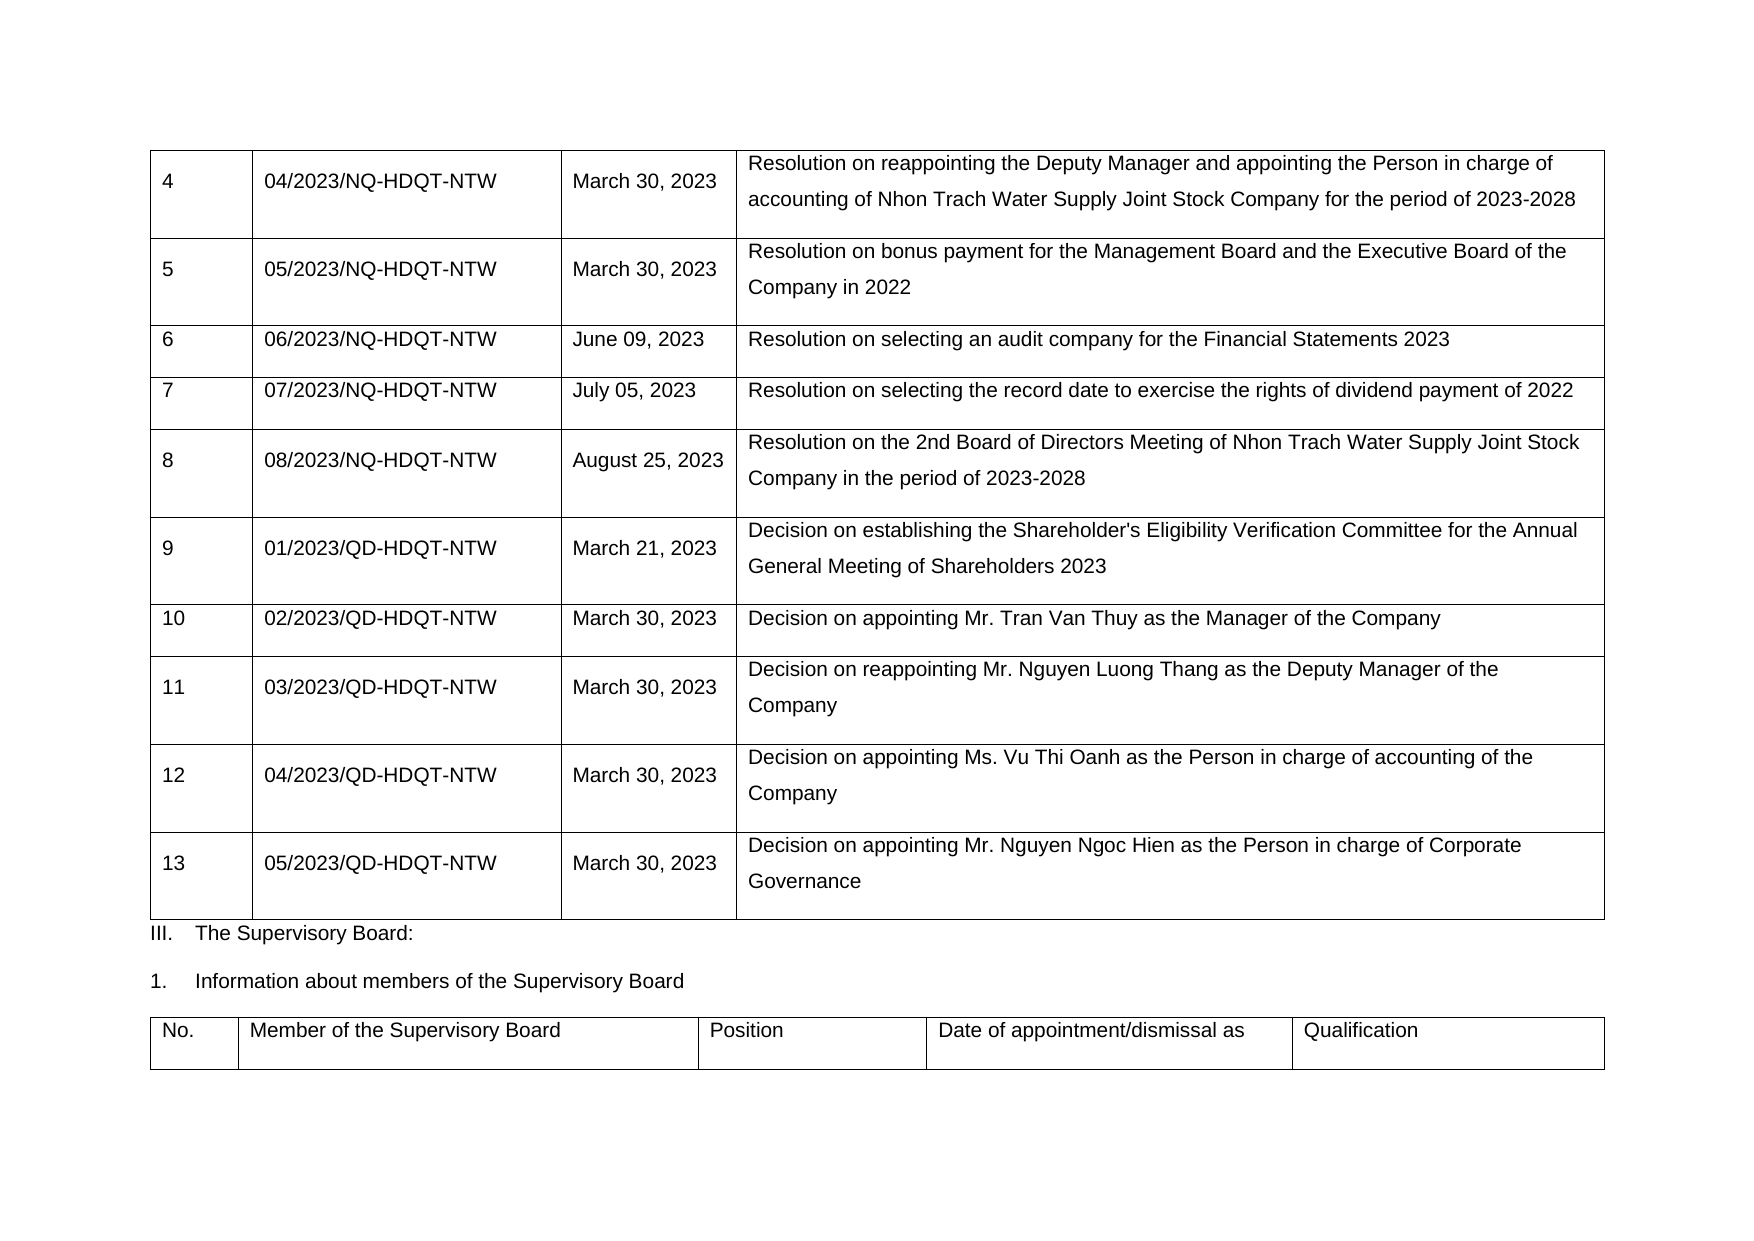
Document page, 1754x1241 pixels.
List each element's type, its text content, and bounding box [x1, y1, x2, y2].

table_cell 4 [151, 151, 252, 238]
table_cell Decision on reappointing Mr. Nguyen Luong Thang as the Deputy Manager of the Company [737, 657, 1604, 744]
table_cell 11 [151, 657, 252, 744]
list The Supervisory Board: [195, 920, 1604, 944]
table_cell 08/2023/NQ-HDQT-NTW [253, 430, 561, 517]
table_cell 04/2023/QD-HDQT-NTW [253, 745, 561, 832]
table_cell March 30, 2023 [562, 745, 736, 832]
table_cell March 30, 2023 [562, 605, 736, 656]
table_cell 12 [151, 745, 252, 832]
table_cell 9 [151, 518, 252, 604]
table_cell Decision on establishing the Shareholder's Eligibility Verification Committee for the Annual General Meeting of Shareholders 2023 [737, 518, 1604, 604]
table_cell March 30, 2023 [562, 151, 736, 238]
table_cell 05/2023/NQ-HDQT-NTW [253, 239, 561, 325]
table_header No. [151, 1018, 238, 1069]
list Information about members of the Supervisory Board [150, 969, 1604, 993]
table_cell 6 [151, 326, 252, 377]
table_cell March 21, 2023 [562, 518, 736, 604]
table_cell August 25, 2023 [562, 430, 736, 517]
table_cell March 30, 2023 [562, 833, 736, 919]
table_cell June 09, 2023 [562, 326, 736, 377]
table_cell Resolution on bonus payment for the Management Board and the Executive Board of the Company in 2022 [737, 239, 1604, 325]
table_header Qualification [1293, 1018, 1604, 1069]
table_cell 7 [151, 378, 252, 429]
table_cell 05/2023/QD-HDQT-NTW [253, 833, 561, 919]
table_cell 13 [151, 833, 252, 919]
table_cell 02/2023/QD-HDQT-NTW [253, 605, 561, 656]
table_cell March 30, 2023 [562, 239, 736, 325]
table_cell Decision on appointing Mr. Nguyen Ngoc Hien as the Person in charge of Corporate Governance [737, 833, 1604, 919]
table_header Position [699, 1018, 926, 1069]
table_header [927, 1018, 1292, 1069]
table_cell 06/2023/NQ-HDQT-NTW [253, 326, 561, 377]
table_cell 07/2023/NQ-HDQT-NTW [253, 378, 561, 429]
table_cell Decision on appointing Mr. Tran Van Thuy as the Manager of the Company [737, 605, 1604, 656]
table_cell Resolution on the 2nd Board of Directors Meeting of Nhon Trach Water Supply Joint Stock Company in the period of 2023-2028 [737, 430, 1604, 517]
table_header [239, 1018, 698, 1069]
table_cell 10 [151, 605, 252, 656]
table_cell July 05, 2023 [562, 378, 736, 429]
table_cell Resolution on selecting an audit company for the Financial Statements 2023 [737, 326, 1604, 377]
table_cell Resolution on reappointing the Deputy Manager and appointing the Person in charge of accounting of Nhon Trach Water Supply Joint Stock Company for the period of 2023-2028 [737, 151, 1604, 238]
table_cell 01/2023/QD-HDQT-NTW [253, 518, 561, 604]
table_cell Decision on appointing Ms. Vu Thi Oanh as the Person in charge of accounting of the Company [737, 745, 1604, 832]
table_cell 03/2023/QD-HDQT-NTW [253, 657, 561, 744]
table_cell 8 [151, 430, 252, 517]
table_cell March 30, 2023 [562, 657, 736, 744]
table_cell Resolution on selecting the record date to exercise the rights of dividend payment of 2022 [737, 378, 1604, 429]
table_cell 5 [151, 239, 252, 325]
table_cell 04/2023/NQ-HDQT-NTW [253, 151, 561, 238]
